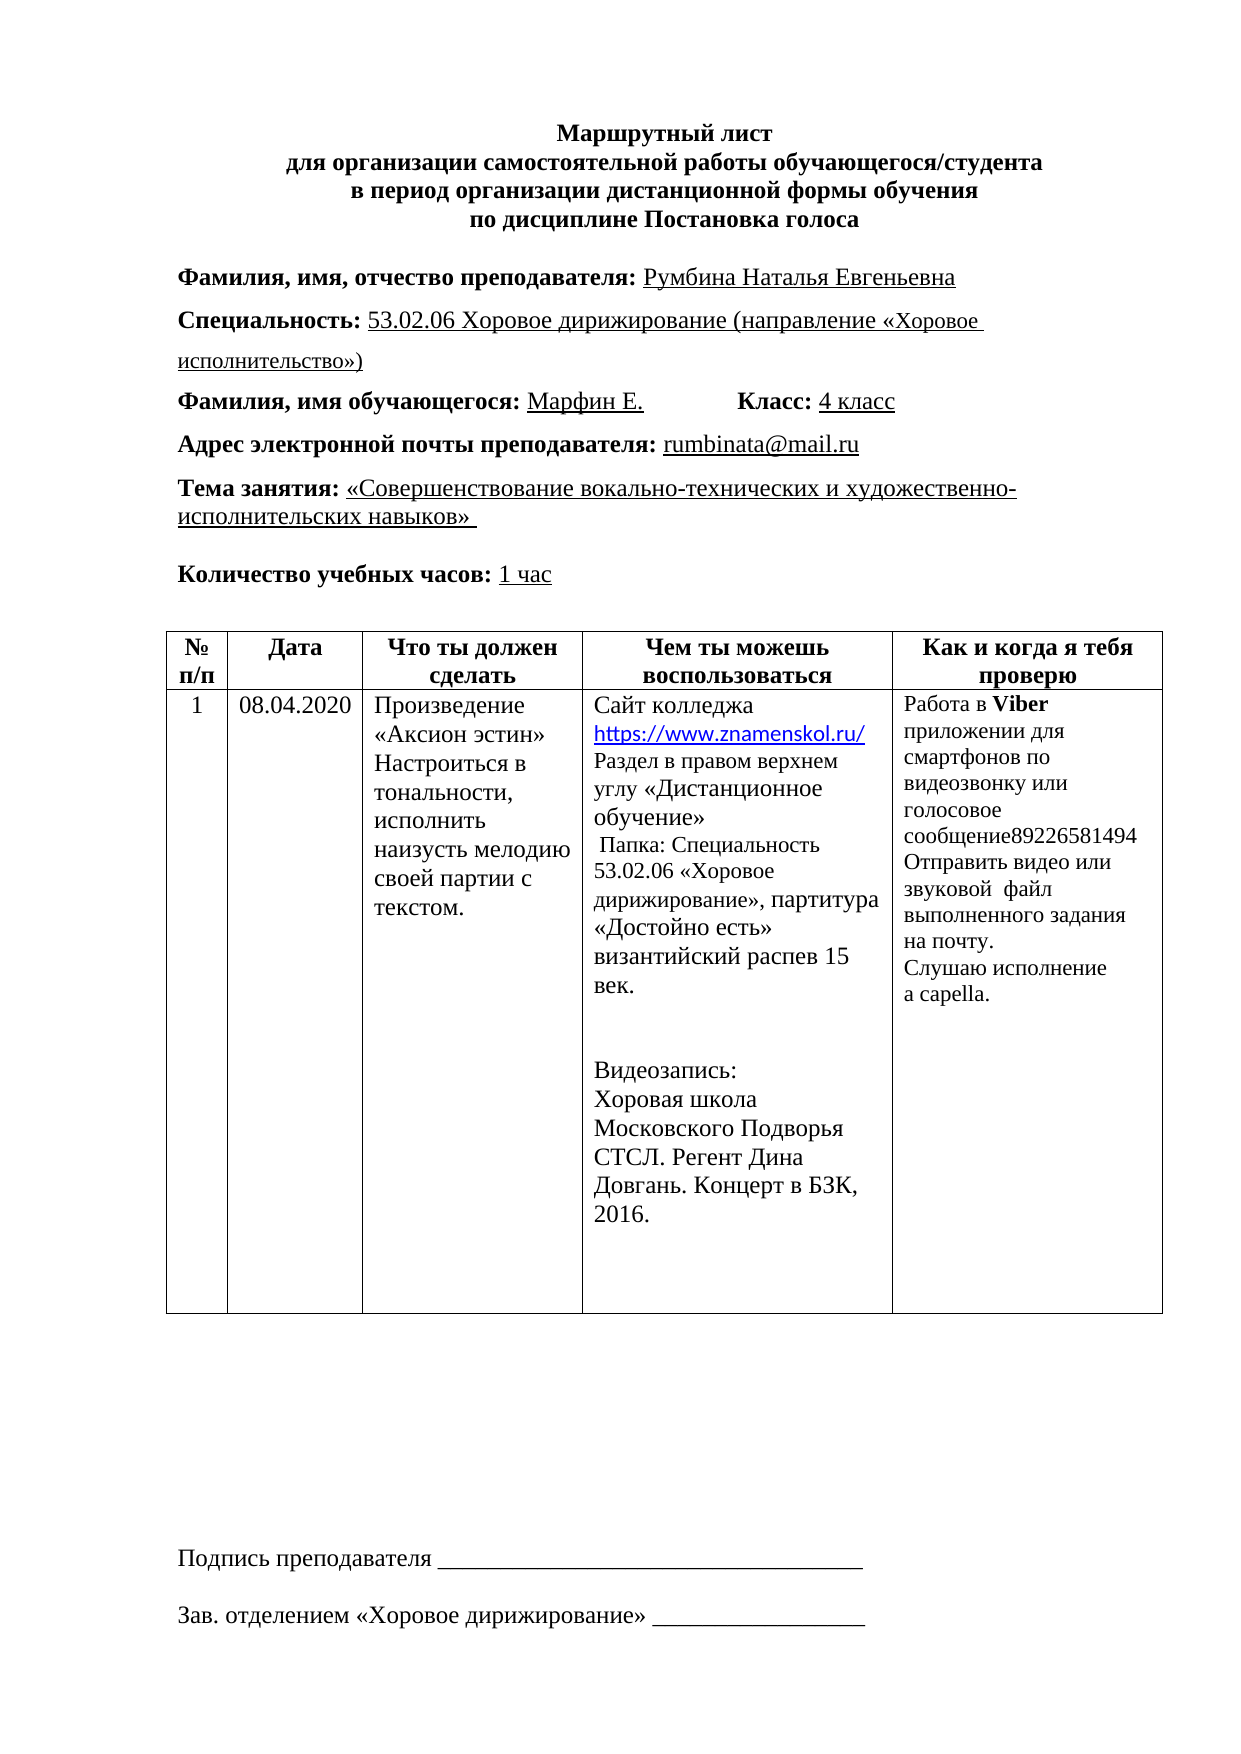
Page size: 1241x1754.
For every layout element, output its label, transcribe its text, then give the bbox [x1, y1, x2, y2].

table_cell Сайт колледжа https://www.znamenskol.ru/ Раздел в правом верхнем углу «Дистанционное обучение» Папка: Специальность 53.02.06 «Хоровое дирижирование», партитура «Достойно есть» византийский распев 15 век. Видеозапись: Хоровая школа Московского Подворья СТСЛ. Регент Дина Довгань. Концерт в БЗК, 2016. [583, 690, 892, 1313]
text Фамилия, имя, отчество преподавателя: Румбина Наталья Евгеньевна [177, 262, 1152, 291]
table_header Дата [228, 632, 362, 689]
text Специальность: 53.02.06 Хоровое дирижирование (направление «Хоровое исполнительство») [177, 305, 1152, 373]
table_cell 1 [167, 690, 227, 1313]
text в период организации дистанционной формы обучения [177, 176, 1152, 204]
text для организации самостоятельной работы обучающегося/студента [177, 147, 1152, 176]
text по дисциплине Постановка голоса [177, 204, 1152, 233]
text Количество учебных часов: 1 час [177, 559, 1152, 588]
text Адрес электронной почты преподавателя: rumbinata@mail.ru [177, 429, 1152, 458]
text Тема занятия: «Совершенствование вокально-технических и художественно-исполнительских навыков» [177, 473, 1152, 530]
text Подпись преподавателя __________________________________ [177, 1543, 1152, 1572]
text Маршрутный лист [177, 118, 1152, 147]
table_cell 08.04.2020 [228, 690, 362, 1313]
table_header Как и когда я тебя проверю [893, 632, 1162, 689]
table_header № п/п [167, 632, 227, 689]
table_header Чем ты можешь воспользоваться [583, 632, 892, 689]
table_header Что ты должен сделать [363, 632, 582, 689]
table_cell Произведение «Аксион эстин» Настроиться в тональности, исполнить наизусть мелодию своей партии с текстом. [363, 690, 582, 1313]
table_cell Работа в Viber приложении для смартфонов по видеозвонку или голосовое сообщение89226581494 Отправить видео или звуковой файл выполненного задания на почту. Слушаю исполнение a capella. [893, 690, 1162, 1313]
text Фамилия, имя обучающегося: Марфин Е. Класс: 4 класс [177, 386, 1152, 415]
text Зав. отделением «Хоровое дирижирование» _________________ [177, 1601, 1152, 1629]
